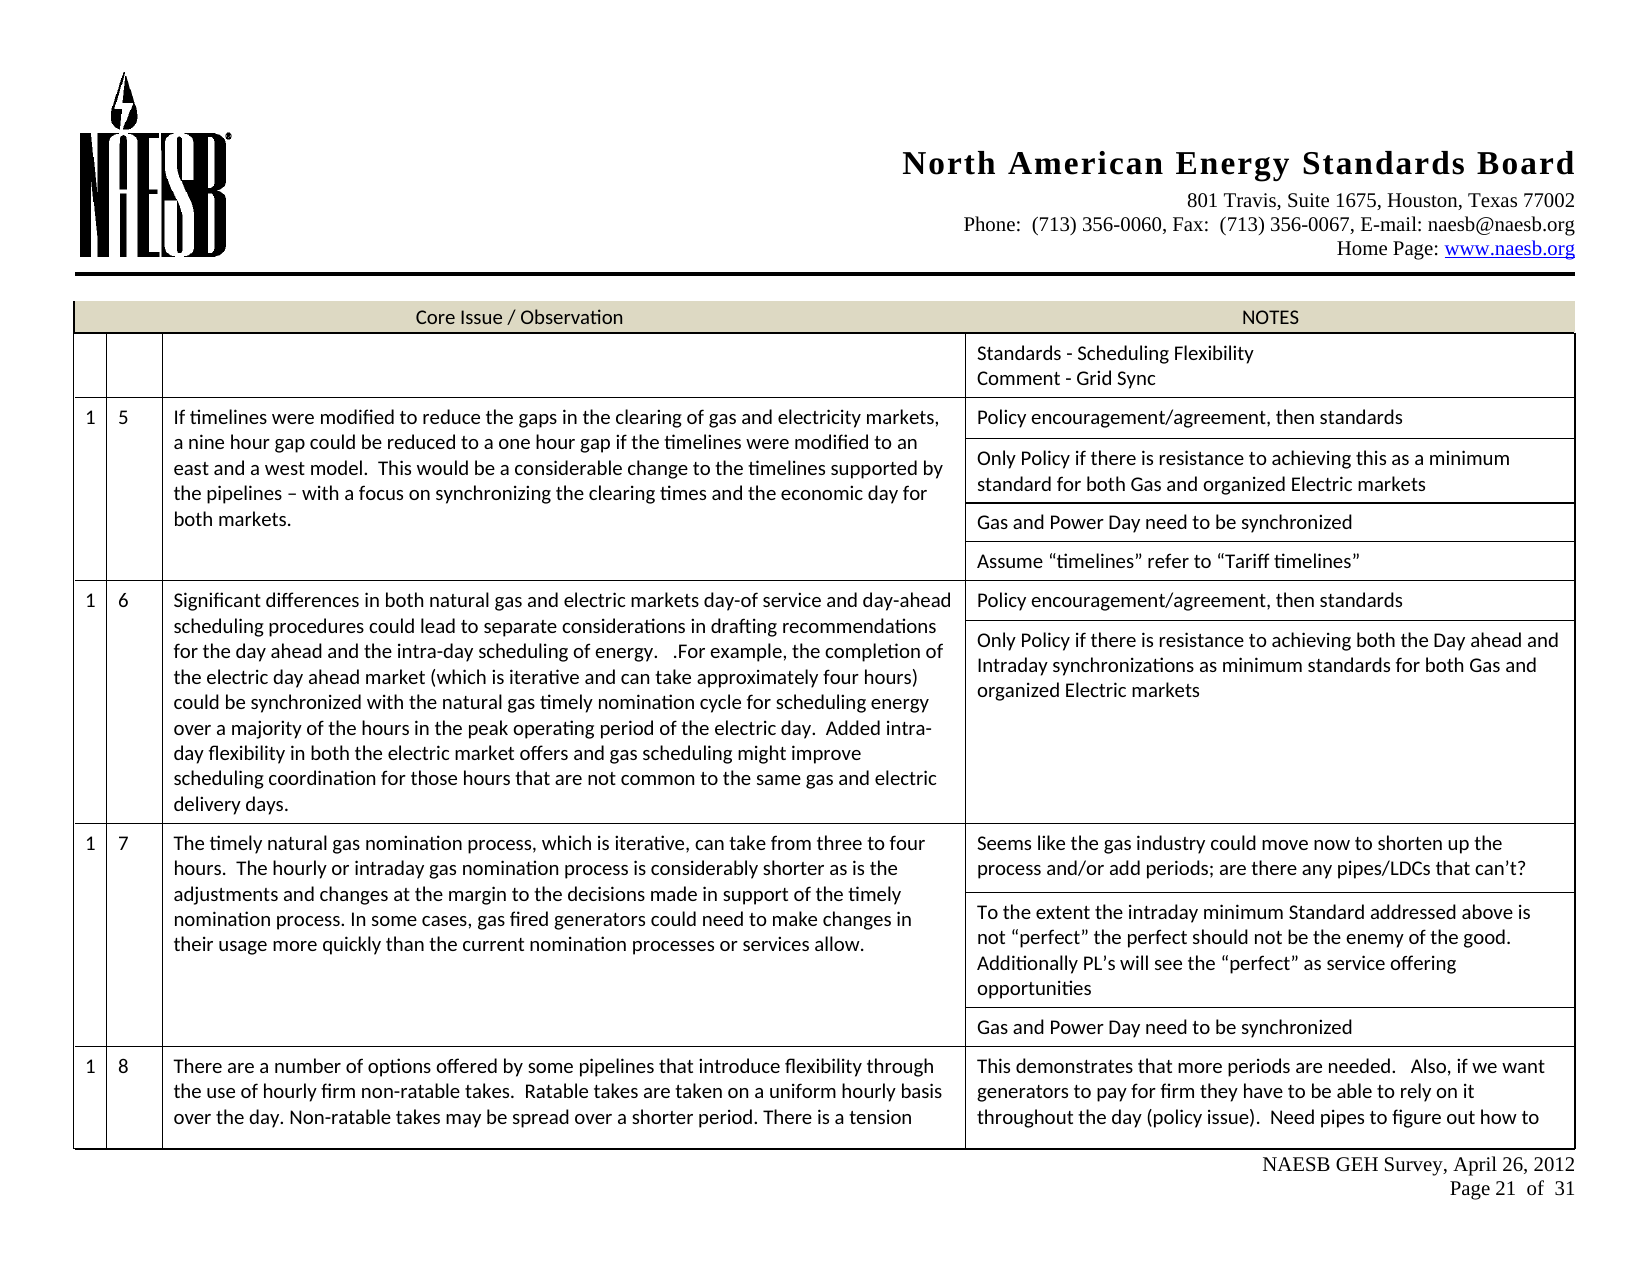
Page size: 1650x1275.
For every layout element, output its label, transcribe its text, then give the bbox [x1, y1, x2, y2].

picture [75, 72, 237, 259]
table_cell Significant differences in both natural gas and electric markets day-of service and day-ahead scheduling procedures could lead to separate considerations in drafting recommendations for the day ahead and the intra-day scheduling of energy. .For example, the completion of the electric day ahead market (which is iterative and can take approximately four hours) could be synchronized with the natural gas timely nomination cycle for scheduling energy over a majority of the hours in the peak operating period of the electric day. Added intra-day flexibility in both the electric market offers and gas scheduling might improve scheduling coordination for those hours that are not common to the same gas and electric delivery days. [163, 581, 965, 823]
table_cell To the extent the intraday minimum Standard addressed above is not “perfect” the perfect should not be the enemy of the good. Additionally PL’s will see the “perfect” as service offering opportunities [966, 893, 1574, 1007]
table_cell 1 [74, 397, 106, 580]
table_cell Policy encouragement/agreement, then standards [966, 398, 1574, 438]
table_cell Standards - Scheduling Flexibility Comment - Grid Sync [966, 334, 1574, 397]
table_cell 1 [74, 580, 106, 823]
table_cell Seems like the gas industry could move now to shorten up the process and/or add periods; are there any pipes/LDCs that can’t? [966, 824, 1574, 892]
table_cell 8 [107, 1047, 162, 1148]
table_cell 5 [107, 398, 162, 580]
table_header NOTES [966, 301, 1575, 332]
table_cell Gas and Power Day need to be synchronized [966, 504, 1574, 541]
table_cell Gas and Power Day need to be synchronized [966, 1008, 1574, 1046]
table_cell 1 [74, 1046, 106, 1148]
table_cell 6 [107, 581, 162, 823]
table_cell Policy encouragement/agreement, then standards [966, 581, 1574, 619]
table_cell If timelines were modified to reduce the gaps in the clearing of gas and electricity markets, a nine hour gap could be reduced to a one hour gap if the timelines were modified to an east and a west model. This would be a considerable change to the timelines supported by the pipelines – with a focus on synchronizing the clearing times and the economic day for both markets. [163, 398, 965, 580]
table_cell The timely natural gas nomination process, which is iterative, can take from three to four hours. The hourly or intraday gas nomination process is considerably shorter as is the adjustments and changes at the margin to the decisions made in support of the timely nomination process. In some cases, gas fired generators could need to make changes in their usage more quickly than the current nomination processes or services allow. [163, 824, 965, 1046]
table_cell 1 [74, 823, 106, 1046]
table_header Core Issue / Observation [75, 301, 966, 332]
table_cell 7 [107, 824, 162, 1046]
table_cell Only Policy if there is resistance to achieving this as a minimum standard for both Gas and organized Electric markets [966, 439, 1574, 502]
table_cell Assume “timelines” refer to “Tariff timelines” [966, 542, 1574, 580]
table_cell Only Policy if there is resistance to achieving both the Day ahead and Intraday synchronizations as minimum standards for both Gas and organized Electric markets [966, 621, 1574, 823]
